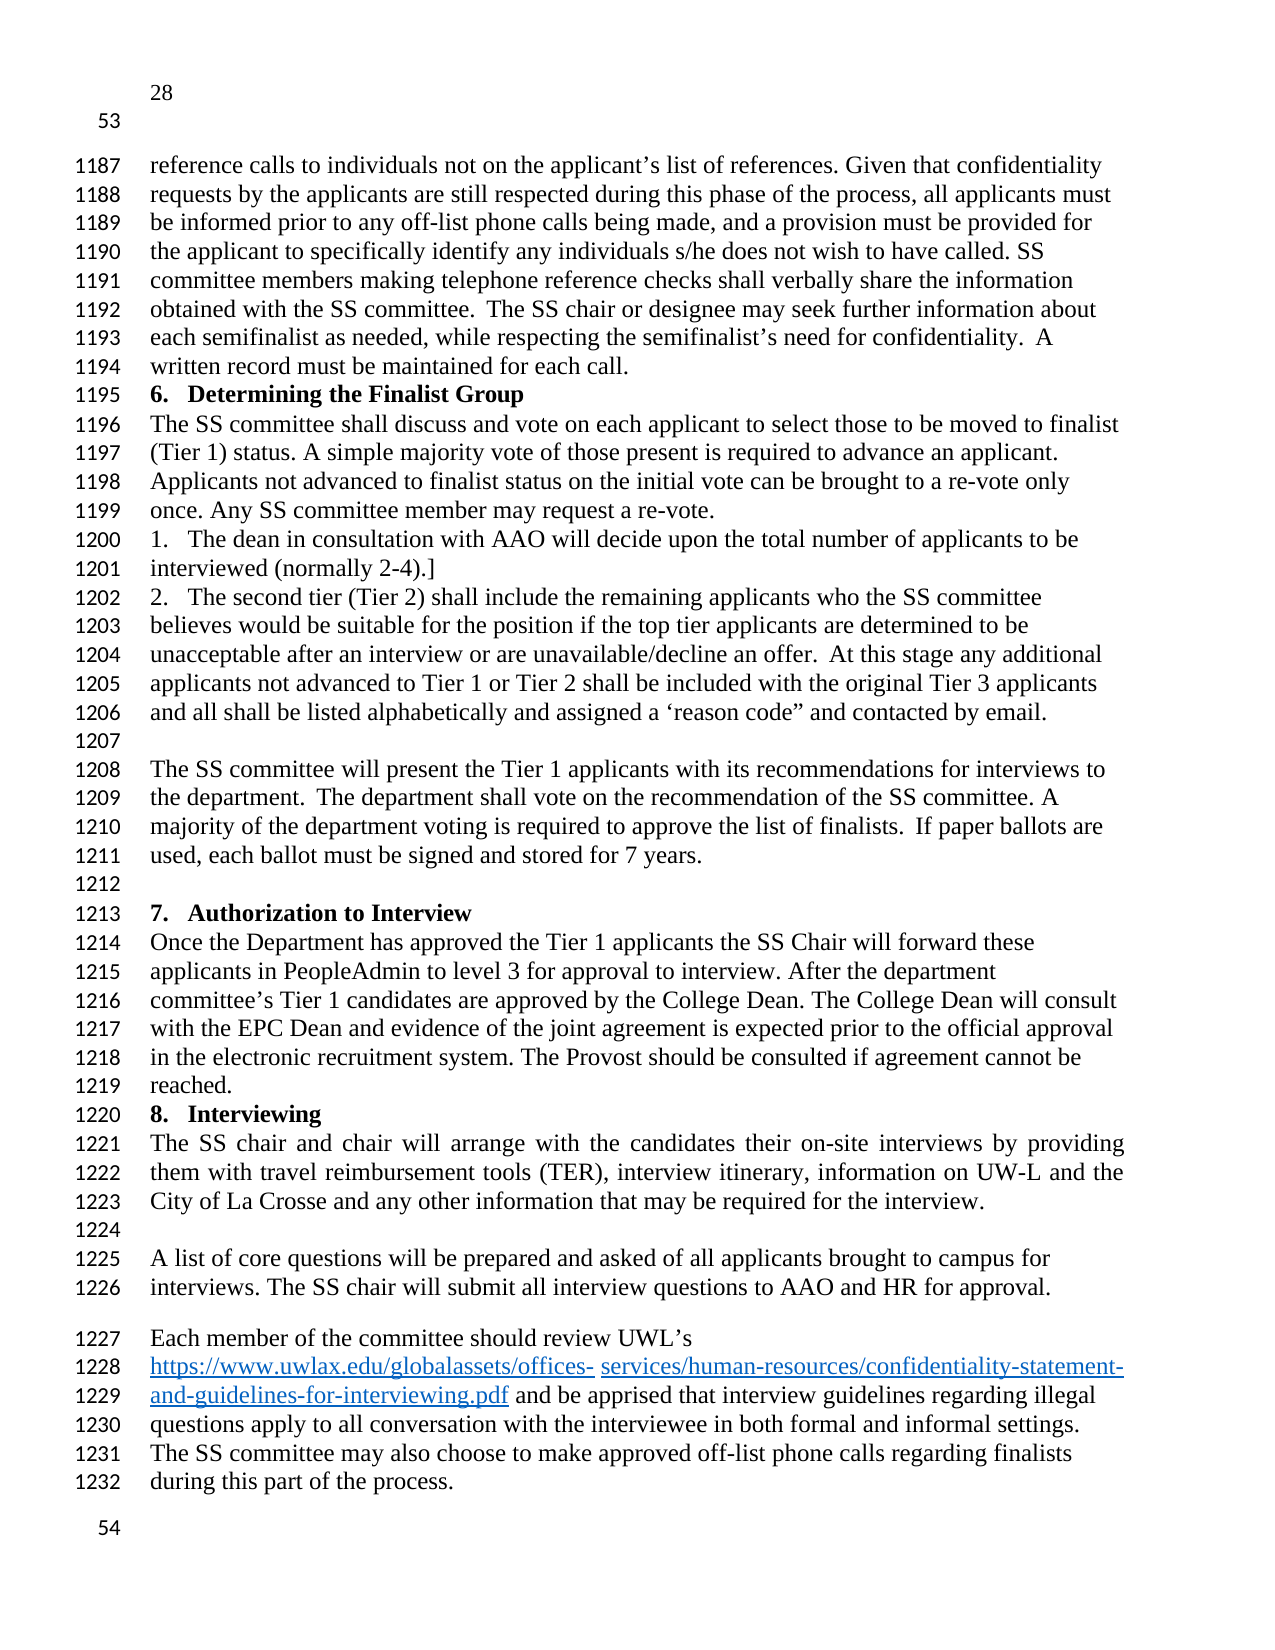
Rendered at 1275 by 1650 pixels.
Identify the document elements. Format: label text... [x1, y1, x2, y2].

list The dean in consultation with AAO will decide upon the total number of applicants to be interviewed (normally 2-4).] [150, 524, 1125, 582]
text A list of core questions will be prepared and asked of all applicants brought to campus for interviews. The SS chair will submit all interview questions to AAO and HR for approval. [150, 1243, 1125, 1301]
text The SS chair and chair will arrange with the candidates their on-site interviews by providing them with travel reimbursement tools (TER), interview itinerary, information on UW-L and the City of La Crosse and any other information that may be required for the interview. [150, 1128, 1125, 1214]
subtitle Authorization to Interview [150, 898, 1125, 927]
text The SS committee shall discuss and vote on each applicant to select those to be moved to finalist (Tier 1) status. A simple majority vote of those present is required to advance an applicant. [150, 409, 1125, 466]
list The second tier (Tier 2) shall include the remaining applicants who the SS committee believes would be suitable for the position if the top tier applicants are determined to be unacceptable after an interview or are unavailable/decline an offer. At this stage any additional applicants not advanced to Tier 1 or Tier 2 shall be included with the original Tier 3 applicants and all shall be listed alphabetically and assigned a ‘reason code” and contacted by email. [150, 582, 1125, 725]
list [150, 150, 1125, 380]
subtitle Determining the Finalist Group [150, 380, 1125, 409]
text Applicants not advanced to finalist status on the initial vote can be brought to a re-vote only once. Any SS committee member may request a re-vote. [150, 466, 1125, 524]
text Once the Department has approved the Tier 1 applicants the SS Chair will forward these applicants in PeopleAdmin to level 3 for approval to interview. After the department committee’s Tier 1 candidates are approved by the College Dean. The College Dean will consult with the EPC Dean and evidence of the joint agreement is expected prior to the official approval in the electronic recruitment system. The Provost should be consulted if agreement cannot be [150, 927, 1125, 1071]
text The SS committee will present the Tier 1 applicants with its recommendations for interviews to the department. The department shall vote on the recommendation of the SS committee. A majority of the department voting is required to approve the list of finalists. If paper ballots are used, each ballot must be signed and stored for 7 years. [150, 754, 1125, 869]
text reached. [150, 1071, 1125, 1100]
text Each member of the committee should review UWL’s https://www.uwlax.edu/globalassets/offices- services/human-resources/confidentiality-statement-and-guidelines-for-interviewing.pdf and be apprised that interview guidelines regarding illegal questions apply to all conversation with the interviewee in both formal and informal settings. The SS committee may also choose to make approved off-list phone calls regarding finalists during this part of the process. [150, 1323, 1125, 1495]
subtitle Interviewing [150, 1100, 1125, 1128]
